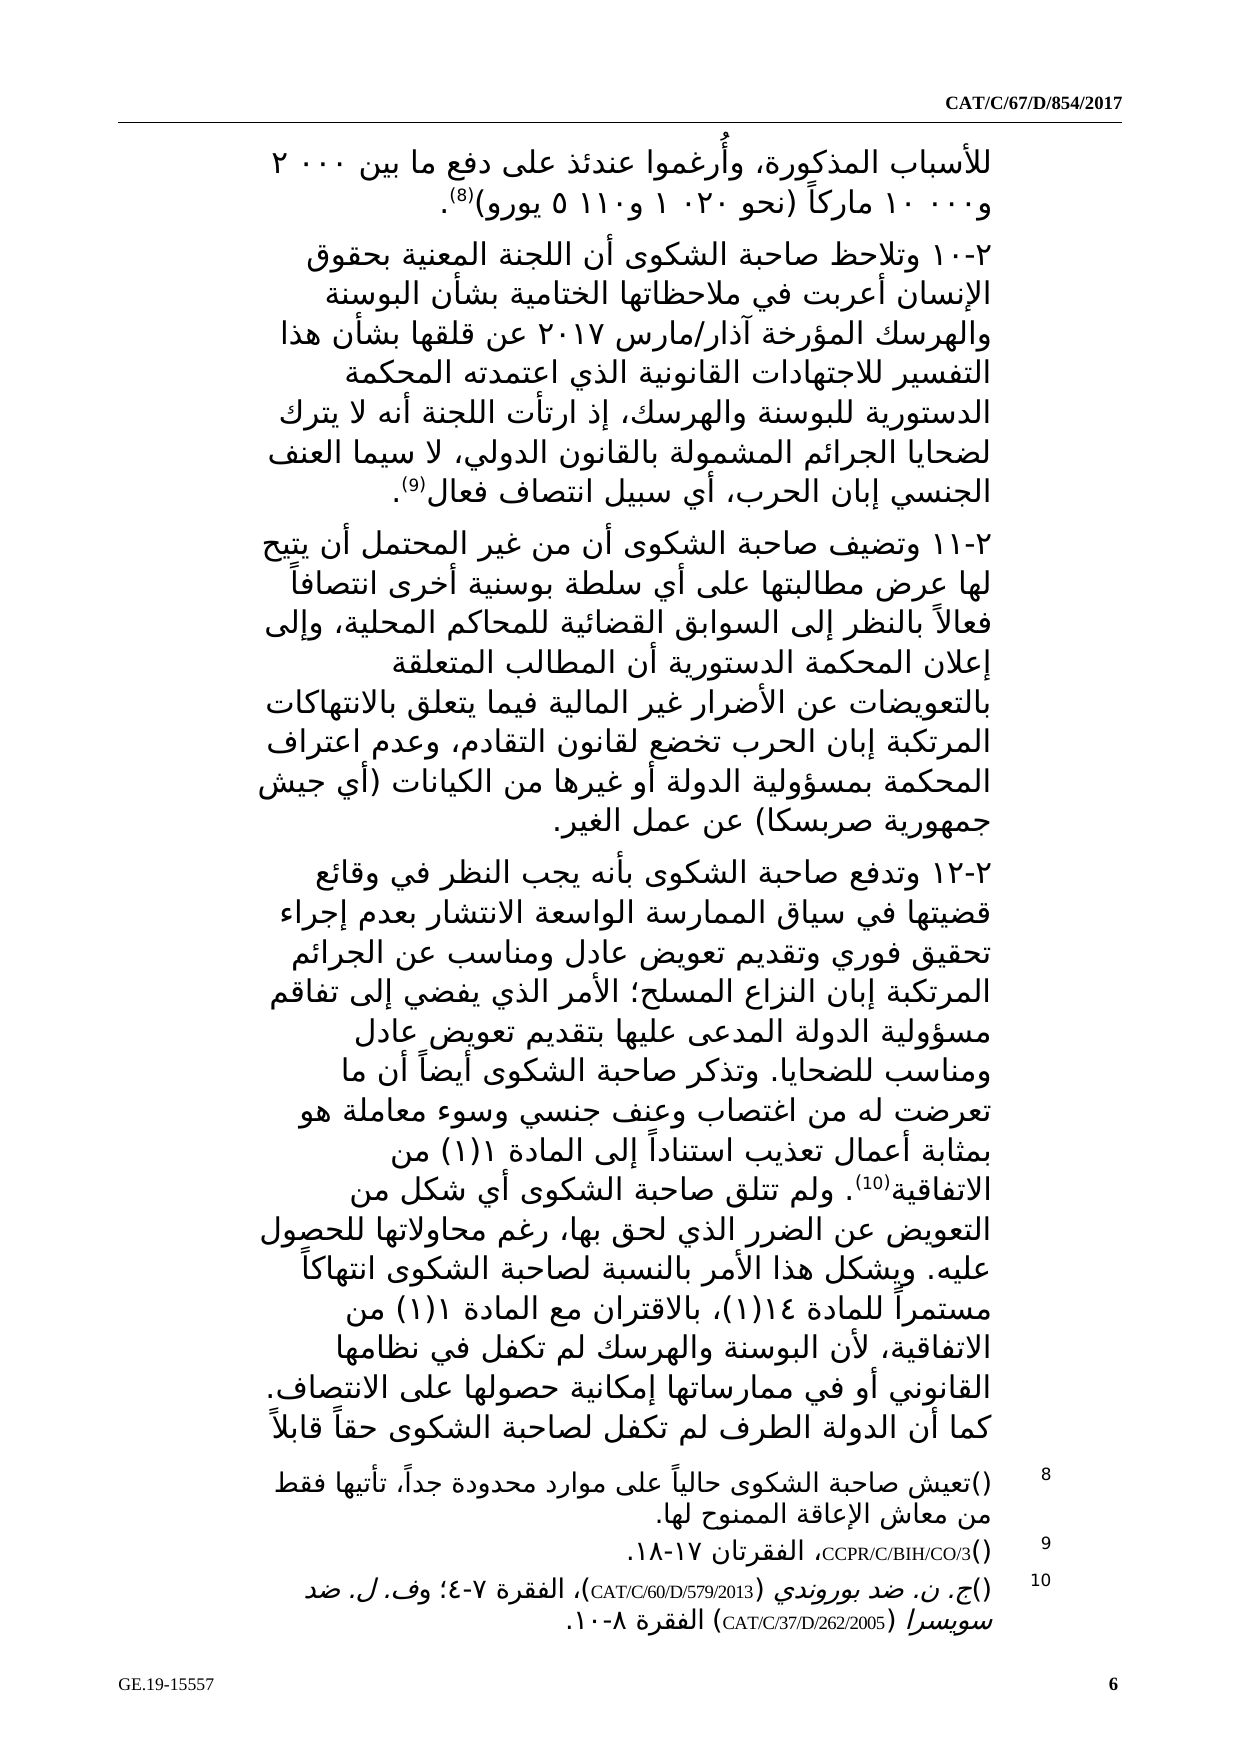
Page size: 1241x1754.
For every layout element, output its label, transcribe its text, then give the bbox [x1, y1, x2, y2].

text ٢-١١ وتضيف صاحبة الشكوى أن من غير المحتمل أن يتيح لها عرض مطالبتها على أي سلطة بوسنية أخرى انتصافاً فعالاً بالنظر إلى السوابق القضائية للمحاكم المحلية، وإلى إعلان المحكمة الدستورية أن المطالب المتعلقة بالتعويضات عن الأضرار غير المالية فيما يتعلق بالانتهاكات المرتكبة إبان الحرب تخضع لقانون التقادم، وعدم اعتراف المحكمة بمسؤولية الدولة أو غيرها من الكيانات (أي جيش جمهورية صربسكا) عن عمل الغير. [248, 523, 992, 840]
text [248, 142, 992, 221]
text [248, 852, 992, 1446]
text ٢-١٠ وتلاحظ صاحبة الشكوى أن اللجنة المعنية بحقوق الإنسان أعربت في ملاحظاتها الختامية بشأن البوسنة والهرسك المؤرخة آذار/مارس ٢٠١٧ عن قلقها بشأن هذا التفسير للاجتهادات القانونية الذي اعتمدته المحكمة الدستورية للبوسنة والهرسك، إذ ارتأت اللجنة أنه لا يترك لضحايا الجرائم المشمولة بالقانون الدولي، لا سيما العنف الجنسي إبان الحرب، أي سبيل انتصاف فعال(). [248, 233, 992, 511]
